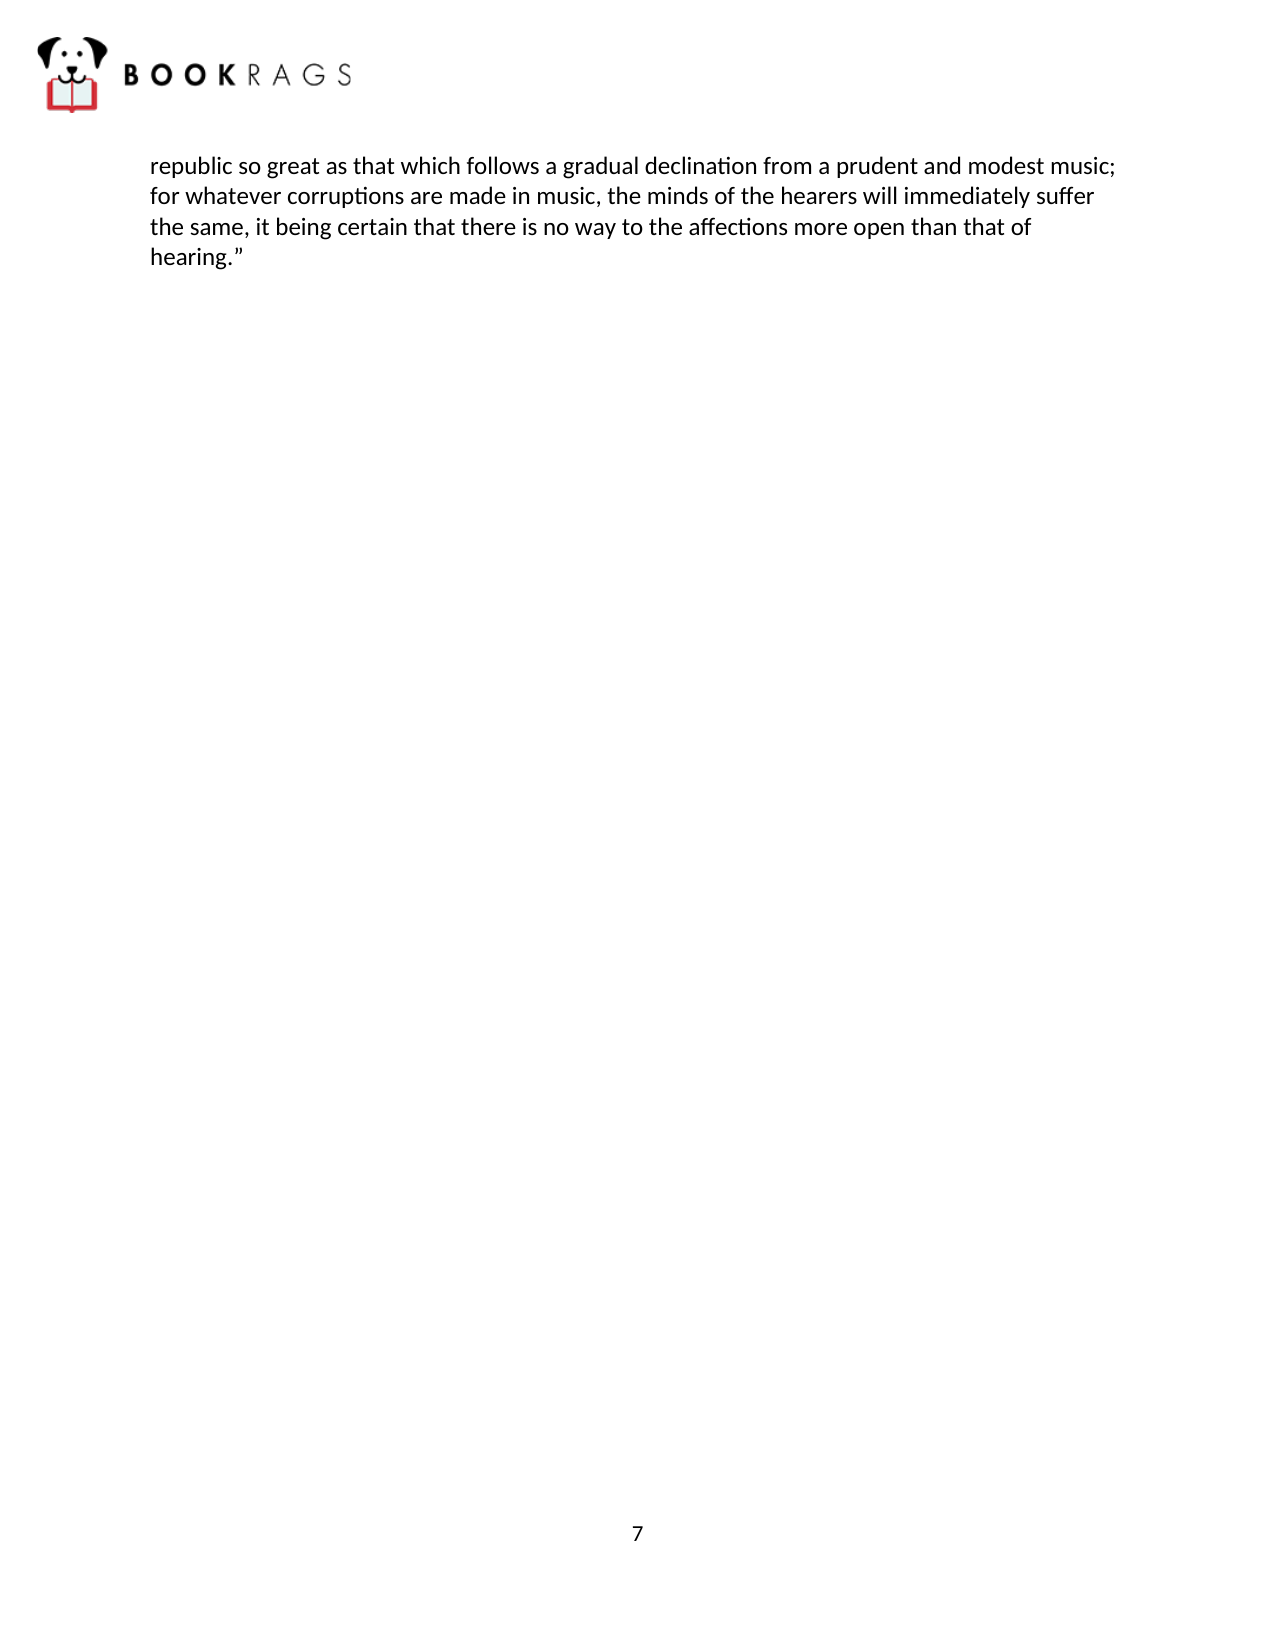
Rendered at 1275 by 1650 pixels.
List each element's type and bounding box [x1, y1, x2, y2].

picture [37, 37, 351, 113]
text [150, 150, 1125, 272]
